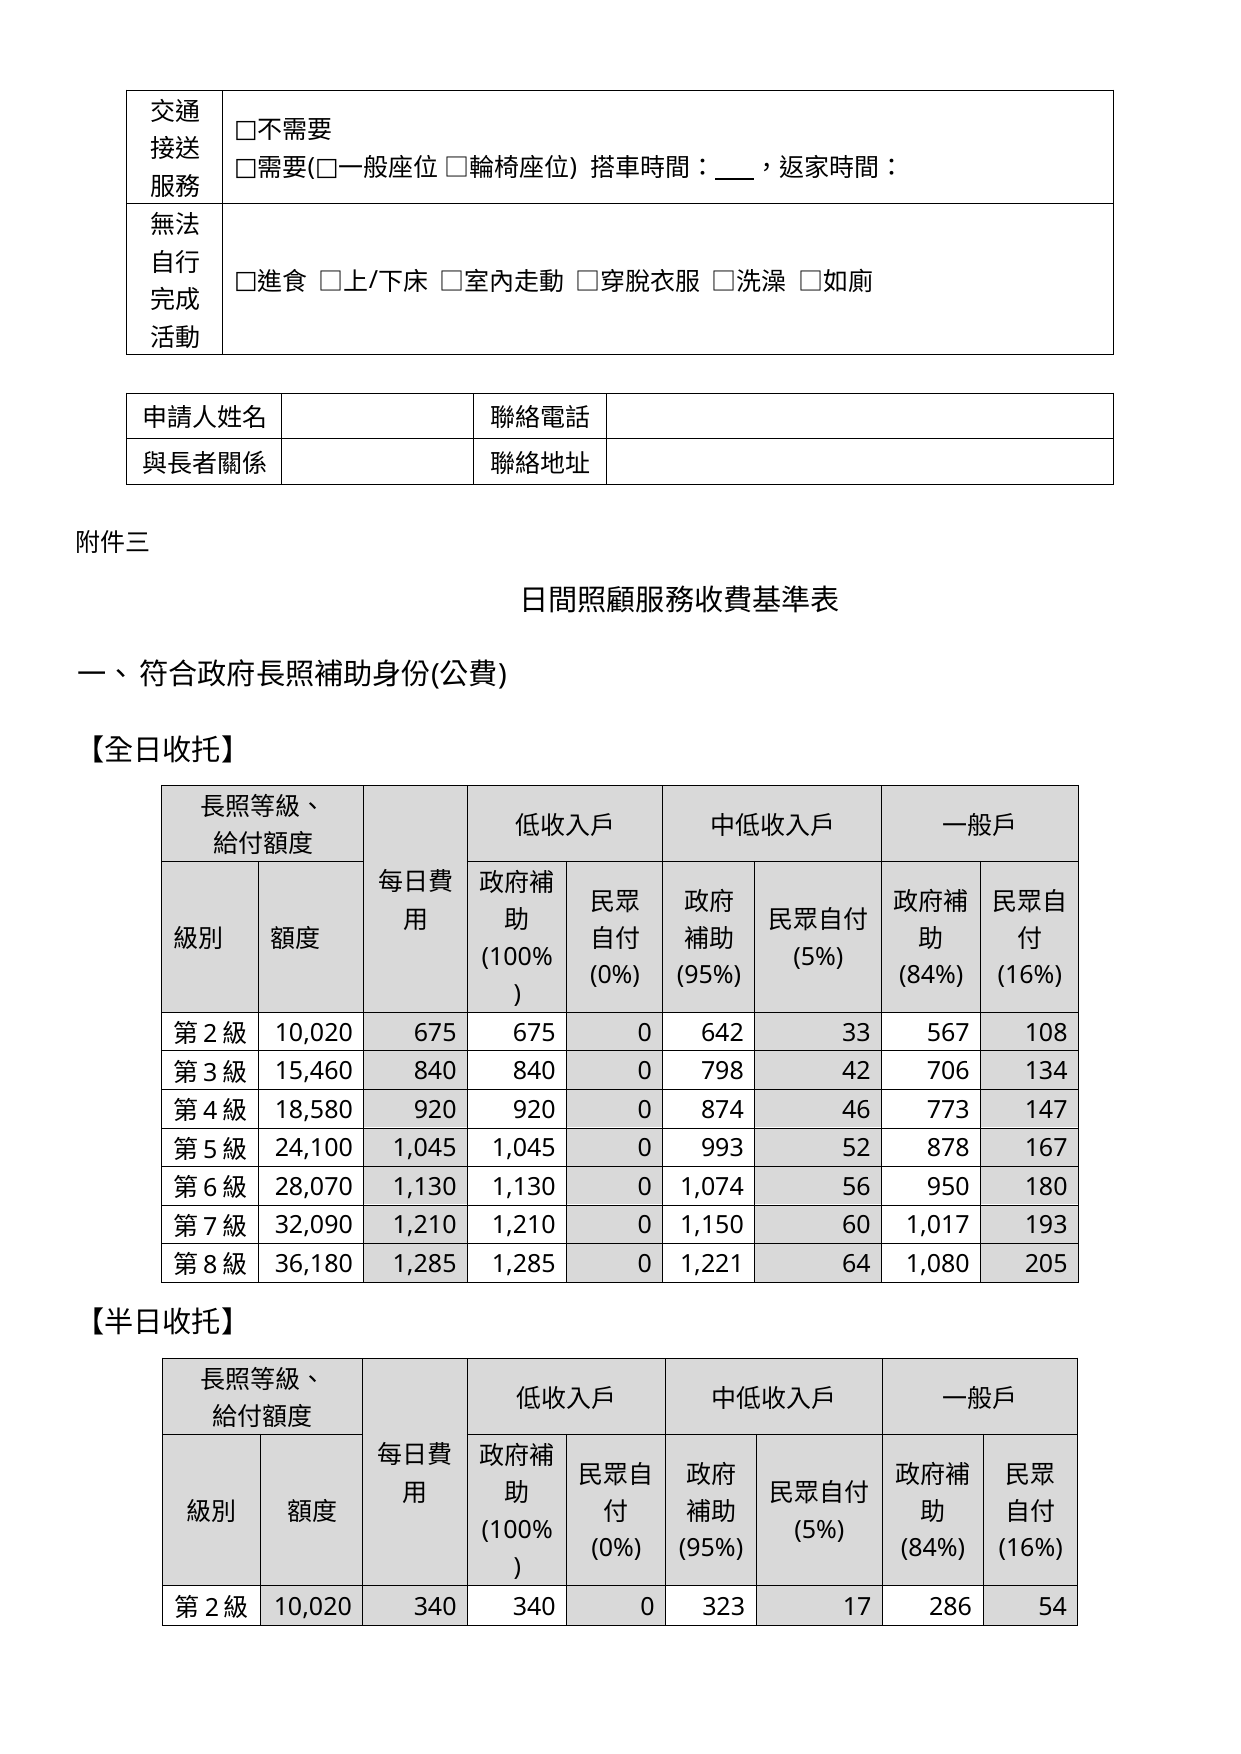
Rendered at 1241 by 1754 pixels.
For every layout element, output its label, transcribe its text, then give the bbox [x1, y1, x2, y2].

table_cell 政府補助 (95%) [666, 1435, 756, 1585]
table_header 長照等級、 給付額度 [162, 786, 363, 861]
table_cell 政府補助 (100%) [468, 1435, 566, 1585]
text 【全日收托】 [75, 710, 1165, 785]
table_header 低收入戶 [468, 1359, 665, 1434]
table_cell 1,285 [364, 1244, 467, 1282]
table_cell 第2級 [162, 1013, 258, 1050]
table_cell 1,074 [663, 1167, 754, 1204]
table_cell 15,460 [259, 1051, 363, 1089]
table_cell 993 [663, 1129, 754, 1166]
table_header 每日費用 [364, 786, 467, 1012]
table_header [607, 394, 1113, 438]
table_cell 42 [755, 1051, 881, 1089]
text 【半日收托】 [75, 1283, 1165, 1358]
table_cell 1,130 [468, 1167, 566, 1204]
table_cell 874 [663, 1090, 754, 1127]
table_cell 56 [755, 1167, 881, 1204]
table_cell [282, 439, 473, 484]
table_cell 政府補助 (100%) [468, 862, 566, 1012]
table_cell 0 [567, 1206, 662, 1243]
table_cell 第8級 [162, 1244, 258, 1282]
table_cell 聯絡地址 [474, 439, 606, 484]
table_header 申請人姓名 [127, 394, 281, 438]
table_cell 1,045 [468, 1129, 566, 1166]
table_cell 1,221 [663, 1244, 754, 1282]
table_cell 193 [981, 1206, 1078, 1243]
table_cell 1,210 [364, 1206, 467, 1243]
table_cell 920 [364, 1090, 467, 1127]
table_cell 0 [567, 1586, 665, 1625]
table_cell 46 [755, 1090, 881, 1127]
table_cell 32,090 [259, 1206, 363, 1243]
table_cell 147 [981, 1090, 1078, 1127]
table_header [282, 394, 473, 438]
text 附件三 [75, 522, 1165, 560]
table_cell 54 [984, 1586, 1077, 1625]
table_cell □不需要 □需要(□一般座位 □輪椅座位) 搭車時間： ，返家時間： [223, 91, 1113, 203]
table_cell 180 [981, 1167, 1078, 1204]
table_cell 10,020 [259, 1013, 363, 1050]
table_cell 1,285 [468, 1244, 566, 1282]
table_header 一般戶 [882, 786, 1078, 861]
table_cell 額度 [259, 862, 363, 1012]
table_cell 第6級 [162, 1167, 258, 1204]
table_cell 840 [364, 1051, 467, 1089]
table_header 每日費用 [363, 1359, 467, 1585]
table_cell 205 [981, 1244, 1078, 1282]
table_cell 民眾自付(16%) [981, 862, 1078, 1012]
table_cell 675 [468, 1013, 566, 1050]
table_cell 民眾自付 (0%) [567, 862, 662, 1012]
table_cell 第4級 [162, 1090, 258, 1127]
table_cell 0 [567, 1167, 662, 1204]
table_cell 級別 [163, 1435, 260, 1585]
table_cell 民眾自付(5%) [755, 862, 881, 1012]
table_cell 323 [666, 1586, 756, 1625]
table_cell 17 [757, 1586, 882, 1625]
table_header 低收入戶 [468, 786, 662, 861]
table_cell 286 [883, 1586, 983, 1625]
table_cell 340 [363, 1586, 467, 1625]
table_cell 18,580 [259, 1090, 363, 1127]
table_cell 340 [468, 1586, 566, 1625]
table_cell 64 [755, 1244, 881, 1282]
table_cell 第5級 [162, 1129, 258, 1166]
table_cell 第7級 [162, 1206, 258, 1243]
table_header 聯絡電話 [474, 394, 606, 438]
table_cell 567 [882, 1013, 980, 1050]
table_cell 920 [468, 1090, 566, 1127]
table_cell 950 [882, 1167, 980, 1204]
table_cell 60 [755, 1206, 881, 1243]
table_cell 108 [981, 1013, 1078, 1050]
table_cell 民眾自付(5%) [757, 1435, 882, 1585]
table_cell 1,080 [882, 1244, 980, 1282]
table_cell 0 [567, 1244, 662, 1282]
table_cell 政府補助 (84%) [883, 1435, 983, 1585]
table_header 長照等級、 給付額度 [163, 1359, 362, 1434]
list 符合政府長照補助身份(公費) [77, 635, 1165, 710]
table_cell 第3級 [162, 1051, 258, 1089]
table_cell 0 [567, 1013, 662, 1050]
table_cell 798 [663, 1051, 754, 1089]
table_cell 773 [882, 1090, 980, 1127]
table_cell 840 [468, 1051, 566, 1089]
table_header 一般戶 [883, 1359, 1077, 1434]
table_cell 1,210 [468, 1206, 566, 1243]
table_cell 0 [567, 1090, 662, 1127]
table_cell 1,150 [663, 1206, 754, 1243]
table_cell 交通接送服務 [127, 91, 222, 203]
table_cell 675 [364, 1013, 467, 1050]
table_cell 706 [882, 1051, 980, 1089]
table_cell 政府補助 (95%) [663, 862, 754, 1012]
table_cell 政府補助 (84%) [882, 862, 980, 1012]
table_cell 民眾自付 (0%) [567, 1435, 665, 1585]
table_cell 36,180 [259, 1244, 363, 1282]
table_cell □進食 □上/下床 □室內走動 □穿脫衣服 □洗澡 □如廁 [223, 204, 1113, 354]
table_cell 1,045 [364, 1129, 467, 1166]
table_cell 0 [567, 1051, 662, 1089]
table_cell 民眾自付(16%) [984, 1435, 1077, 1585]
table_cell 無法自行 完成活動 [127, 204, 222, 354]
table_cell 額度 [261, 1435, 362, 1585]
table_cell 52 [755, 1129, 881, 1166]
table_cell 33 [755, 1013, 881, 1050]
table_cell 級別 [162, 862, 258, 1012]
table_cell 第2級 [163, 1586, 260, 1625]
table_header 中低收入戶 [663, 786, 881, 861]
table_cell 642 [663, 1013, 754, 1050]
table_cell 167 [981, 1129, 1078, 1166]
table_cell 與長者關係 [127, 439, 281, 484]
table_cell [607, 439, 1113, 484]
table_cell 28,070 [259, 1167, 363, 1204]
table_cell 1,017 [882, 1206, 980, 1243]
table_cell 878 [882, 1129, 980, 1166]
table_header 中低收入戶 [666, 1359, 882, 1434]
table_cell 24,100 [259, 1129, 363, 1166]
table_cell 10,020 [261, 1586, 362, 1625]
text 日間照顧服務收費基準表 [193, 560, 1165, 635]
table_cell 0 [567, 1129, 662, 1166]
table_cell 1,130 [364, 1167, 467, 1204]
table_cell 134 [981, 1051, 1078, 1089]
